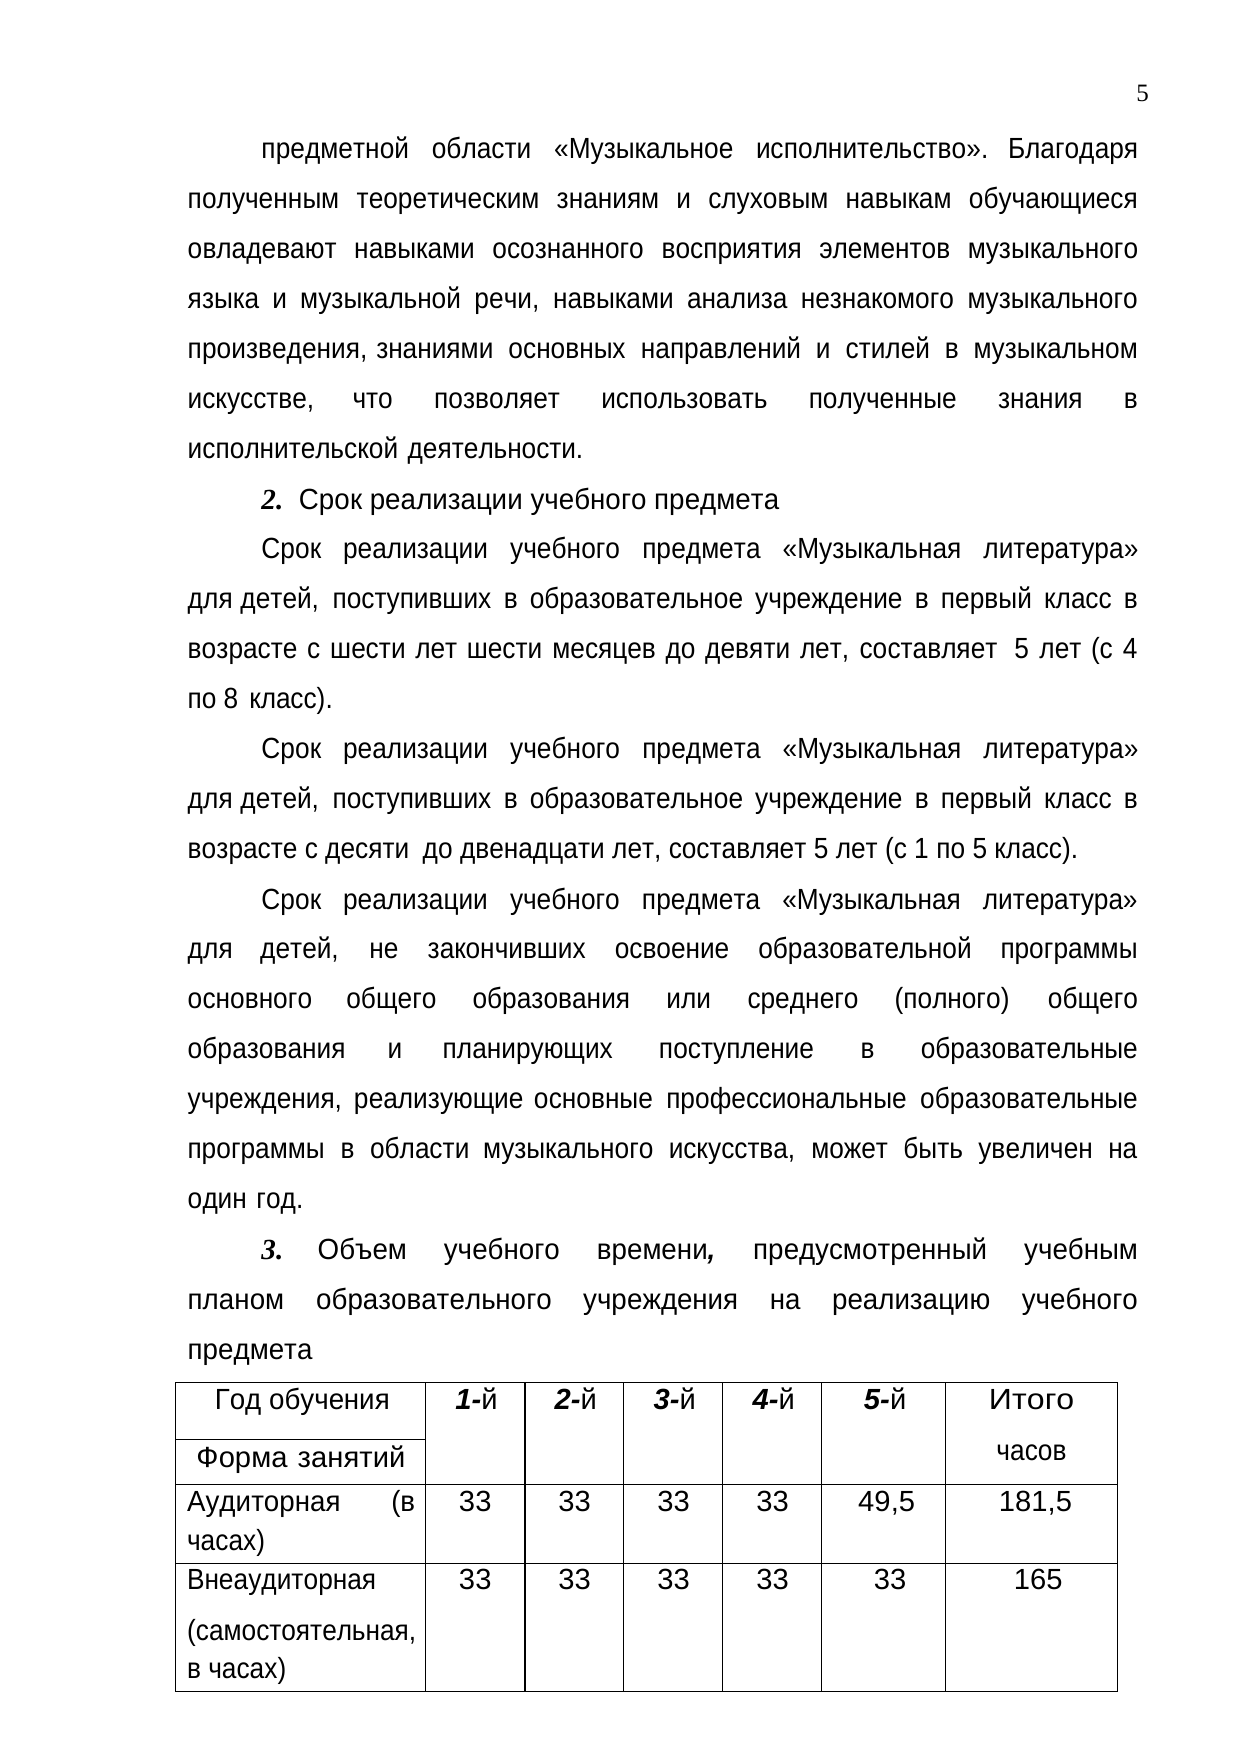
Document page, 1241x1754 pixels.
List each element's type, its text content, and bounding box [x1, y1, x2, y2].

list Объем учебного времени, предусмотренный учебным планом образовательного учреждения на реализацию учебного предмета [187, 1232, 1138, 1366]
table_cell 33 [723, 1564, 821, 1691]
table_header 1-й [426, 1383, 524, 1484]
list Срок реализации учебного предмета [261, 482, 1148, 515]
table_cell Аудиторная (в часах) [176, 1485, 425, 1562]
table_cell Внеаудиторная (самостоятельная, в часах) [176, 1564, 425, 1691]
table_header 2-й [526, 1383, 623, 1484]
table_cell 33 [526, 1564, 623, 1691]
table_cell 49,5 [822, 1485, 945, 1562]
table_cell 165 [946, 1564, 1117, 1691]
table_cell 181,5 [946, 1485, 1117, 1562]
table_header Год обучения [176, 1383, 425, 1439]
table_cell 33 [723, 1485, 821, 1562]
table_cell 33 [822, 1564, 945, 1691]
text Срок реализации учебного предмета «Музыкальная литература» для детей, поступивших в образовательное учреждение в первый класс в возрасте с десяти до двенадцати лет, составляет 5 лет (с 1 по 5 класс). [187, 732, 1138, 865]
table_header 3-й [624, 1383, 722, 1484]
text Срок реализации учебного предмета «Музыкальная литература» для детей, не закончивших освоение образовательной программы основного общего образования или среднего (полного) общего образования и планирующих поступление в образовательные учреждения, реализующие основные профессиональные образовательные программы в области музыкального искусства, может быть увеличен на один год. [187, 882, 1138, 1214]
text Срок реализации учебного предмета «Музыкальная литература» для детей, поступивших в образовательное учреждение в первый класс в возрасте с шести лет шести месяцев до девяти лет, составляет 5 лет (с 4 по 8 класс). [187, 531, 1138, 714]
table_cell 33 [526, 1485, 623, 1562]
table_cell 33 [624, 1564, 722, 1691]
table_header 4-й [723, 1383, 821, 1484]
table_cell 33 [426, 1564, 524, 1691]
table_cell 33 [624, 1485, 722, 1562]
table_header Итого часов [946, 1383, 1117, 1484]
table_cell Форма занятий [176, 1440, 425, 1484]
table_header 5-й [822, 1383, 945, 1484]
text предметной области «Музыкальное исполнительство». Благодаря полученным теоретическим знаниям и слуховым навыкам обучающиеся овладевают навыками осознанного восприятия элементов музыкального языка и музыкальной речи, навыками анализа незнакомого музыкального произведения, знаниями основных направлений и стилей в музыкальном искусстве, что позволяет использовать полученные знания в исполнительской деятельности. [187, 131, 1138, 464]
table_cell 33 [426, 1485, 524, 1562]
